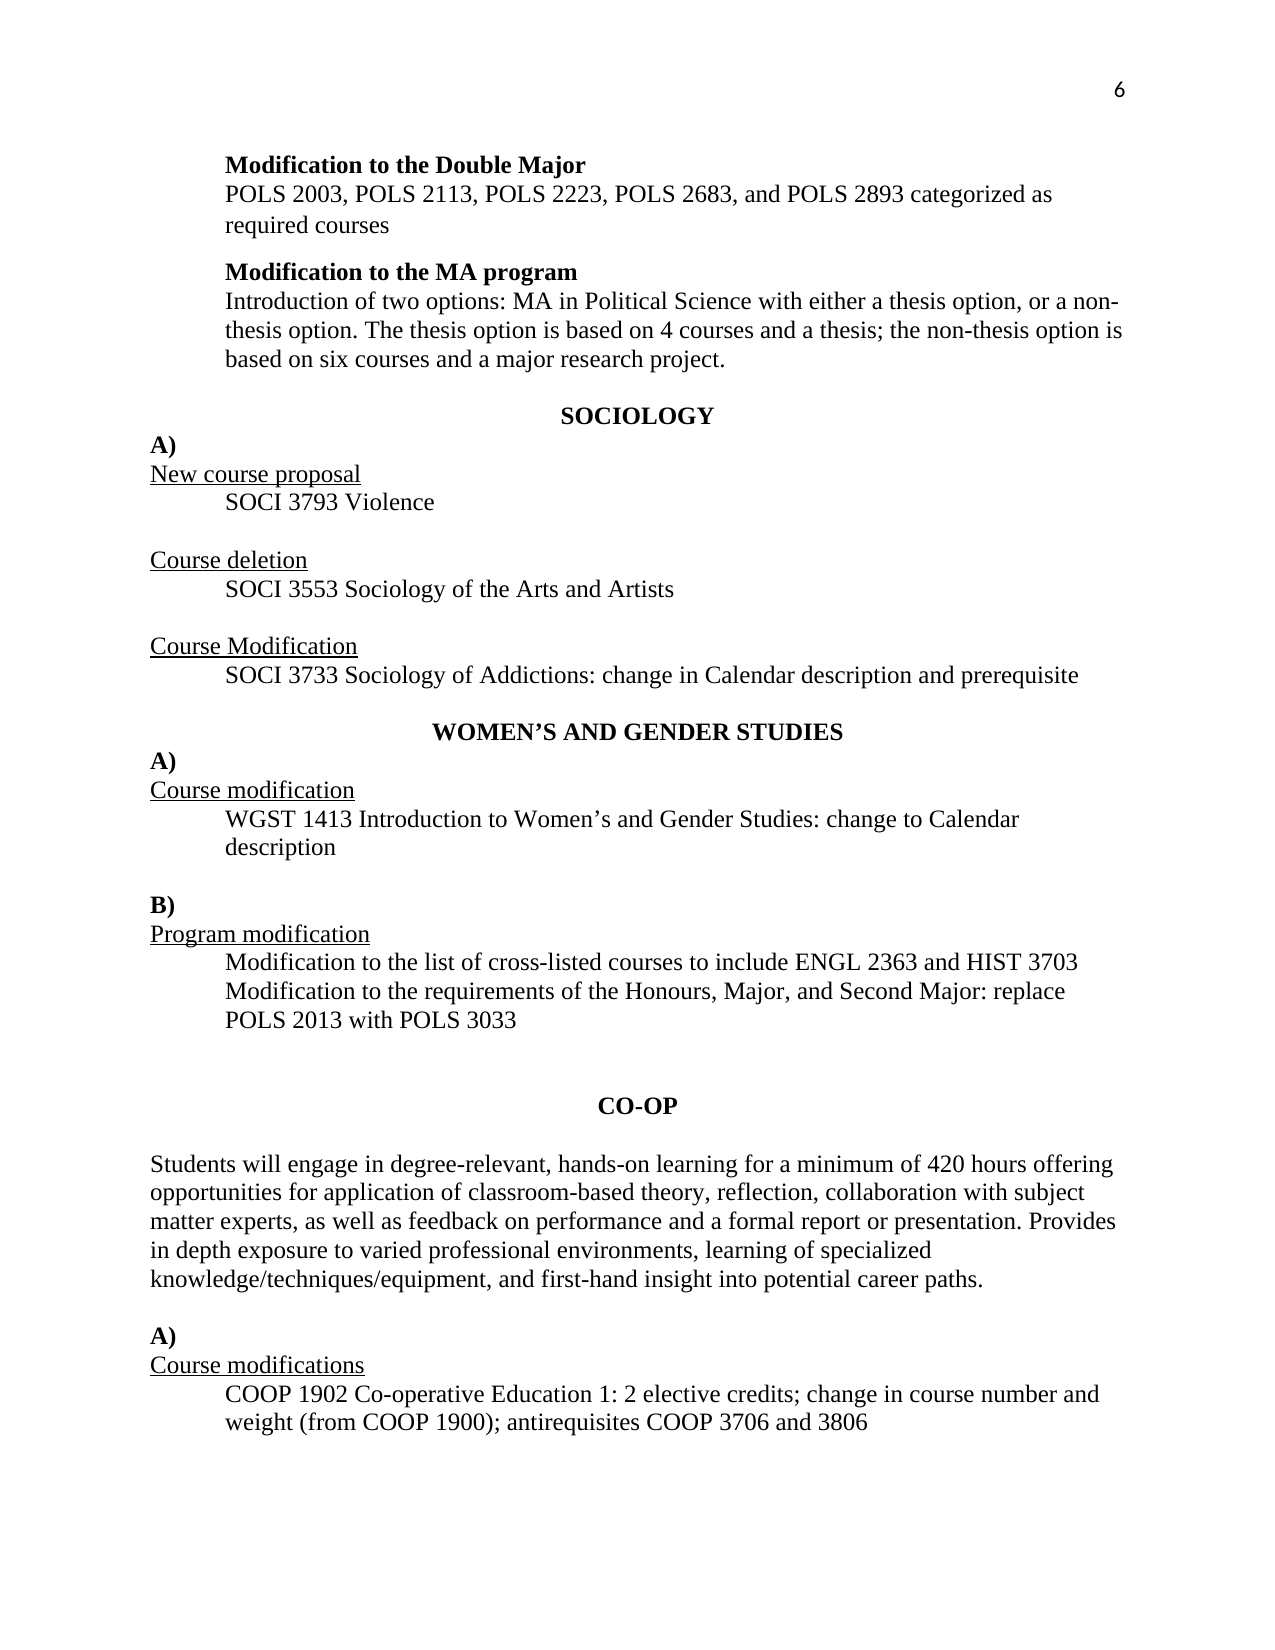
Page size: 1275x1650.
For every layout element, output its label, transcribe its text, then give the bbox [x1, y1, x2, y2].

text Program modification [150, 919, 1125, 947]
text CO-OP [150, 1091, 1125, 1120]
text SOCI 3553 Sociology of the Arts and Artists [150, 574, 1125, 602]
text A) [150, 430, 1125, 459]
text Modification to the MA program [150, 257, 1125, 286]
text COOP 1902 Co-operative Education 1: 2 elective credits; change in course number and weight (from COOP 1900); antirequisites COOP 3706 and 3806 [225, 1379, 1125, 1436]
text Modification to the Double Major [150, 150, 1125, 179]
text POLS 2003, POLS 2113, POLS 2223, POLS 2683, and POLS 2893 categorized as required courses [225, 179, 1125, 238]
text Modification to the list of cross-listed courses to include ENGL 2363 and HIST 3703 [150, 947, 1125, 976]
text WGST 1413 Introduction to Women’s and Gender Studies: change to Calendar description [225, 804, 1125, 861]
text Modification to the requirements of the Honours, Major, and Second Major: replace POLS 2013 with POLS 3033 [225, 976, 1125, 1034]
text Course Modification [150, 631, 1125, 660]
text WOMEN’S AND GENDER STUDIES [150, 717, 1125, 746]
text Students will engage in degree-relevant, hands-on learning for a minimum of 420 hours offering opportunities for application of classroom-based theory, reflection, collaboration with subject matter experts, as well as feedback on performance and a formal report or presentation. Provides in depth exposure to varied professional environments, learning of specialized knowledge/techniques/equipment, and first-hand insight into potential career paths. [150, 1149, 1125, 1292]
text SOCIOLOGY [150, 401, 1125, 430]
text Course modification [150, 775, 1125, 804]
text B) [150, 890, 1125, 919]
text SOCI 3733 Sociology of Addictions: change in Calendar description and prerequisite [150, 660, 1125, 689]
text A) [150, 1321, 1125, 1350]
text A) [150, 746, 1125, 775]
text Course modifications [150, 1350, 1125, 1379]
text New course proposal [150, 459, 1125, 487]
text Introduction of two options: MA in Political Science with either a thesis option, or a non-thesis option. The thesis option is based on 4 courses and a thesis; the non-thesis option is based on six courses and a major research project. [225, 286, 1125, 372]
text SOCI 3793 Violence [150, 487, 1125, 516]
text Course deletion [150, 545, 1125, 574]
